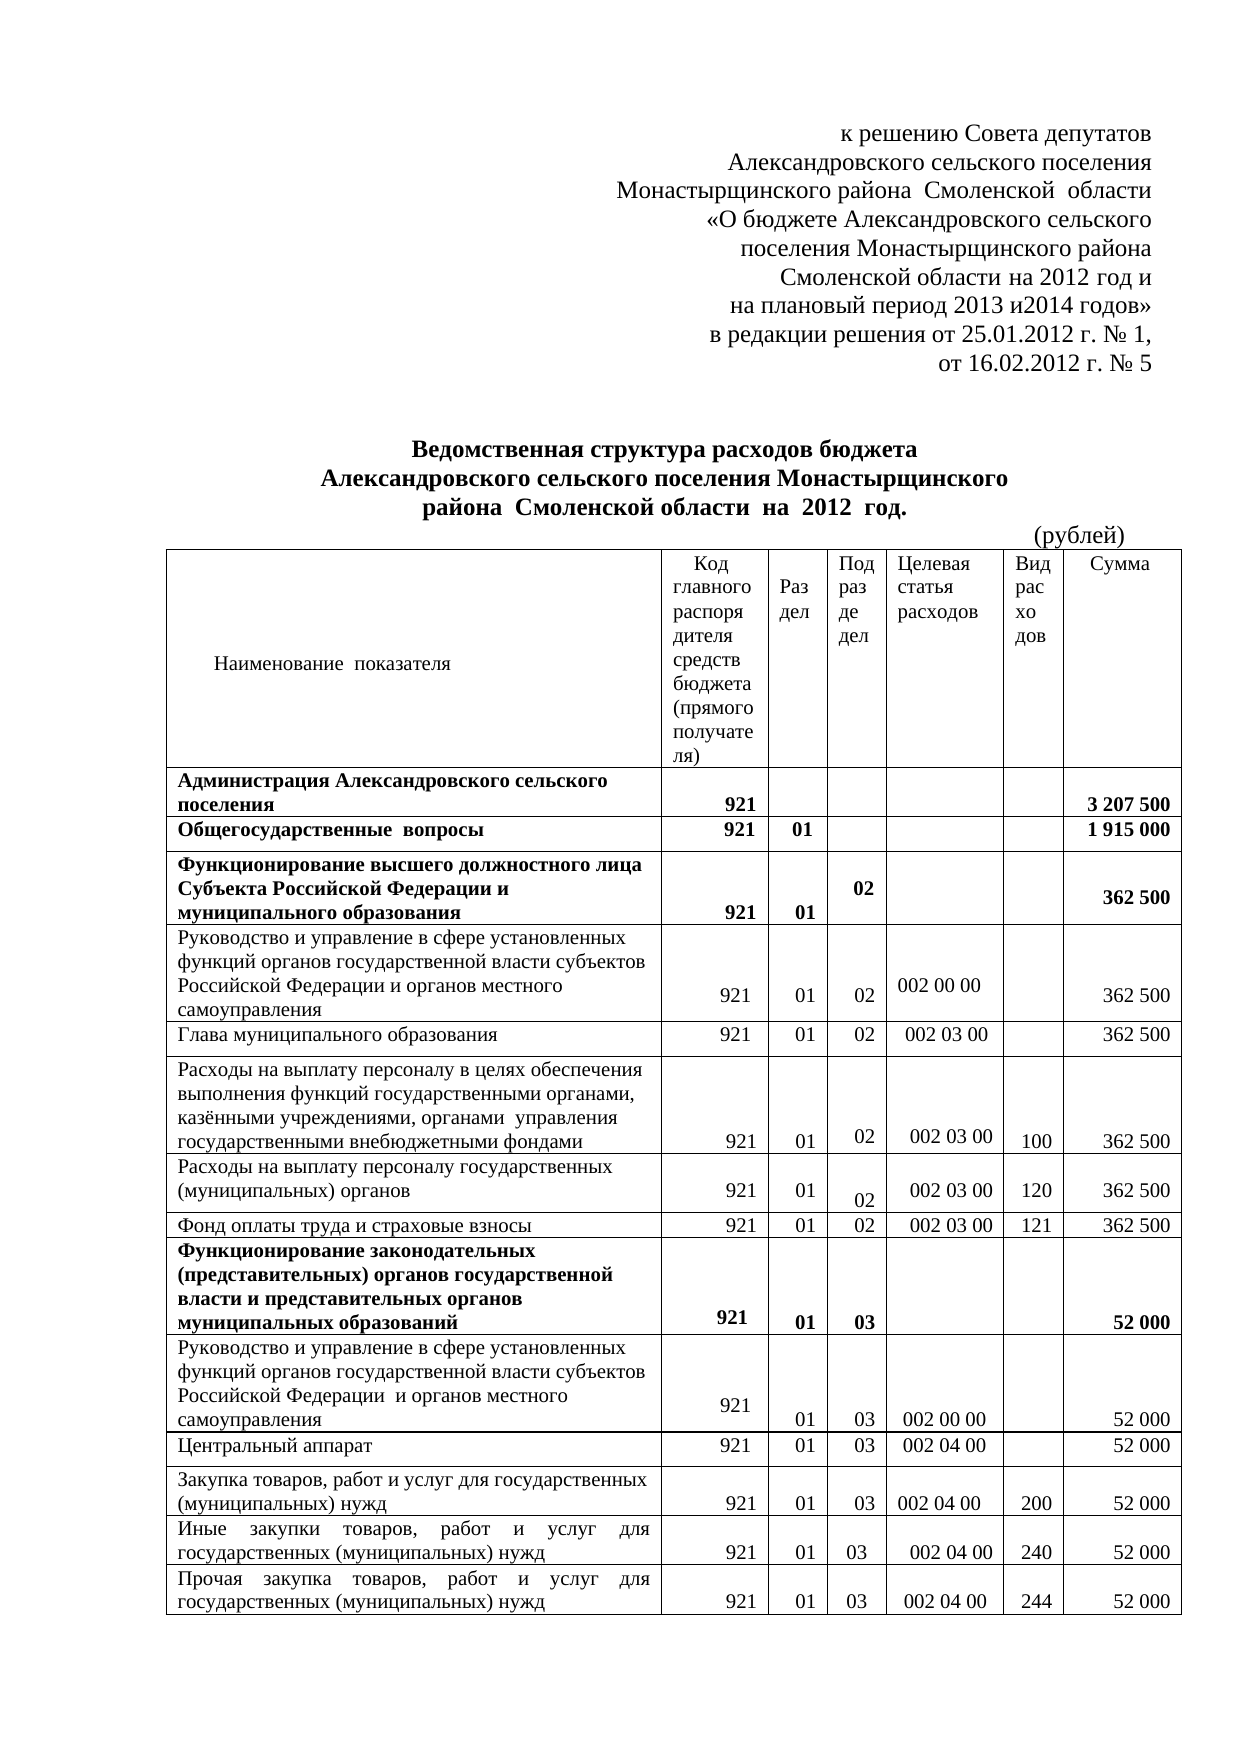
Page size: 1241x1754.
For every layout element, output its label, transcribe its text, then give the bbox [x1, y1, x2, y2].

text Смоленской области на 2012 год и [177, 262, 1152, 291]
table_cell 921 [662, 1516, 768, 1564]
table_cell [828, 768, 886, 816]
table_cell [887, 852, 1003, 924]
text Александровского сельского поселения Монастырщинского [177, 463, 1152, 492]
table_cell 03 [828, 1467, 886, 1515]
table_cell [1004, 1335, 1063, 1431]
table_cell Закупка товаров, работ и услуг для государственных (муниципальных) нужд [167, 1467, 661, 1515]
text «О бюджете Александровского сельского [177, 204, 1152, 233]
table_cell 52 000 [1064, 1433, 1181, 1466]
table_header Код главного распоря дителя средств бюджета (прямого получате ля) [662, 550, 768, 767]
table_header Раз дел [769, 550, 827, 767]
table_cell 01 [769, 1057, 827, 1153]
table_cell Администрация Александровского сельского поселения [167, 768, 661, 816]
text от 16.02.2012 г. № 5 [177, 348, 1152, 377]
table_cell 01 [769, 1154, 827, 1212]
table_cell 921 [662, 1022, 768, 1056]
table_cell 002 04 00 [887, 1433, 1003, 1466]
table_cell 362 500 [1064, 1154, 1181, 1212]
table_cell 921 [662, 1433, 768, 1466]
table_cell Прочая закупка товаров, работ и услуг для государственных (муниципальных) нужд [167, 1565, 661, 1613]
table_cell 02 [828, 852, 886, 924]
table_cell Глава муниципального образования [167, 1022, 661, 1056]
table_header Вид расхо дов [1004, 550, 1063, 767]
table_cell 002 00 00 [887, 1335, 1003, 1431]
text Александровского сельского поселения [177, 147, 1152, 176]
table_cell 01 [769, 817, 827, 851]
table_cell 002 04 00 [887, 1516, 1003, 1564]
table_cell 52 000 [1064, 1565, 1181, 1613]
text Ведомственная структура расходов бюджета [177, 434, 1152, 463]
table_cell 002 04 00 [887, 1467, 1003, 1515]
table_cell Расходы на выплату персоналу в целях обеспечения выполнения функций государственными органами, казёнными учреждениями, органами управления государственными внебюджетными фондами [167, 1057, 661, 1153]
table_cell [1004, 1238, 1063, 1334]
table_cell 03 [828, 1433, 886, 1466]
table_cell 01 [769, 1022, 827, 1056]
table_cell 002 03 00 [887, 1154, 1003, 1212]
table_cell 121 [1004, 1213, 1063, 1237]
text к решению Совета депутатов [177, 118, 1152, 147]
text Монастырщинского района Смоленской области [177, 176, 1152, 204]
table_cell 362 500 [1064, 1022, 1181, 1056]
table_cell 52 000 [1064, 1467, 1181, 1515]
table_header Под разде дел [828, 550, 886, 767]
table_cell [1004, 1433, 1063, 1466]
table_cell 02 [828, 1213, 886, 1237]
table_cell 52 000 [1064, 1335, 1181, 1431]
text поселения Монастырщинского района [177, 233, 1152, 262]
table_cell 921 [662, 1154, 768, 1212]
table_header Сумма [1064, 550, 1181, 767]
table_cell 921 [662, 852, 768, 924]
table_cell 002 00 00 [887, 925, 1003, 1021]
table_cell 362 500 [1064, 1213, 1181, 1237]
table_cell 02 [828, 925, 886, 1021]
table_cell 921 [662, 925, 768, 1021]
text района Смоленской области на 2012 год. [177, 492, 1152, 521]
table_cell 01 [769, 1516, 827, 1564]
table_cell 002 04 00 [887, 1565, 1003, 1613]
table_cell 362 500 [1064, 925, 1181, 1021]
table_cell Общегосударственные вопросы [167, 817, 661, 851]
table_cell 002 03 00 [887, 1213, 1003, 1237]
table_cell [828, 817, 886, 851]
table_header Наименование показателя [167, 550, 661, 767]
table_cell 362 500 [1064, 1057, 1181, 1153]
table_cell 01 [769, 1467, 827, 1515]
table_cell 03 [828, 1238, 886, 1334]
table_cell 03 [828, 1565, 886, 1613]
table_cell Функционирование законодательных (представительных) органов государственной власти и представительных органов муниципальных образований [167, 1238, 661, 1334]
table_cell 921 [662, 1238, 768, 1334]
table_cell 01 [769, 1213, 827, 1237]
table_cell 921 [662, 768, 768, 816]
table_cell Расходы на выплату персоналу государственных (муниципальных) органов [167, 1154, 661, 1212]
table_cell [1004, 817, 1063, 851]
table_cell 02 [828, 1154, 886, 1212]
table_cell 52 000 [1064, 1516, 1181, 1564]
table_cell Фонд оплаты труда и страховые взносы [167, 1213, 661, 1237]
text на плановый период 2013 и2014 годов» [177, 291, 1152, 319]
table_cell 01 [769, 925, 827, 1021]
table_cell 921 [662, 1335, 768, 1431]
table_cell [769, 768, 827, 816]
table_cell 362 500 [1064, 852, 1181, 924]
table_cell 01 [769, 852, 827, 924]
table_cell 01 [769, 1565, 827, 1613]
table_cell [887, 817, 1003, 851]
table_cell 03 [828, 1335, 886, 1431]
table_cell [887, 1238, 1003, 1334]
table_cell Иные закупки товаров, работ и услуг для государственных (муниципальных) нужд [167, 1516, 661, 1564]
table_header Целевая статья расходов [887, 550, 1003, 767]
table_cell Центральный аппарат [167, 1433, 661, 1466]
table_cell 01 [769, 1238, 827, 1334]
table_cell 921 [662, 1467, 768, 1515]
table_cell 244 [1004, 1565, 1063, 1613]
table_cell 52 000 [1064, 1238, 1181, 1334]
table_cell 921 [662, 1057, 768, 1153]
table_cell 02 [828, 1057, 886, 1153]
table_cell [1004, 925, 1063, 1021]
text в редакции решения от 25.01.2012 г. № 1, [177, 319, 1152, 348]
table_cell 240 [1004, 1516, 1063, 1564]
table_cell [1004, 768, 1063, 816]
table_cell 921 [662, 1565, 768, 1613]
table_cell 01 [769, 1433, 827, 1466]
table_cell 1 915 000 [1064, 817, 1181, 851]
table_cell [1004, 1022, 1063, 1056]
table_cell 3 207 500 [1064, 768, 1181, 816]
table_cell [1004, 852, 1063, 924]
table_cell 03 [828, 1516, 886, 1564]
table_cell 002 03 00 [887, 1022, 1003, 1056]
table_cell 02 [828, 1022, 886, 1056]
table_cell Функционирование высшего должностного лица Субъекта Российской Федерации и муниципального образования [167, 852, 661, 924]
table_cell 120 [1004, 1154, 1063, 1212]
table_cell 921 [662, 1213, 768, 1237]
text (рублей) [177, 521, 1152, 549]
table_cell 100 [1004, 1057, 1063, 1153]
table_cell 200 [1004, 1467, 1063, 1515]
table_cell [887, 768, 1003, 816]
table_cell 921 [662, 817, 768, 851]
table_cell 01 [769, 1335, 827, 1431]
table_cell 002 03 00 [887, 1057, 1003, 1153]
